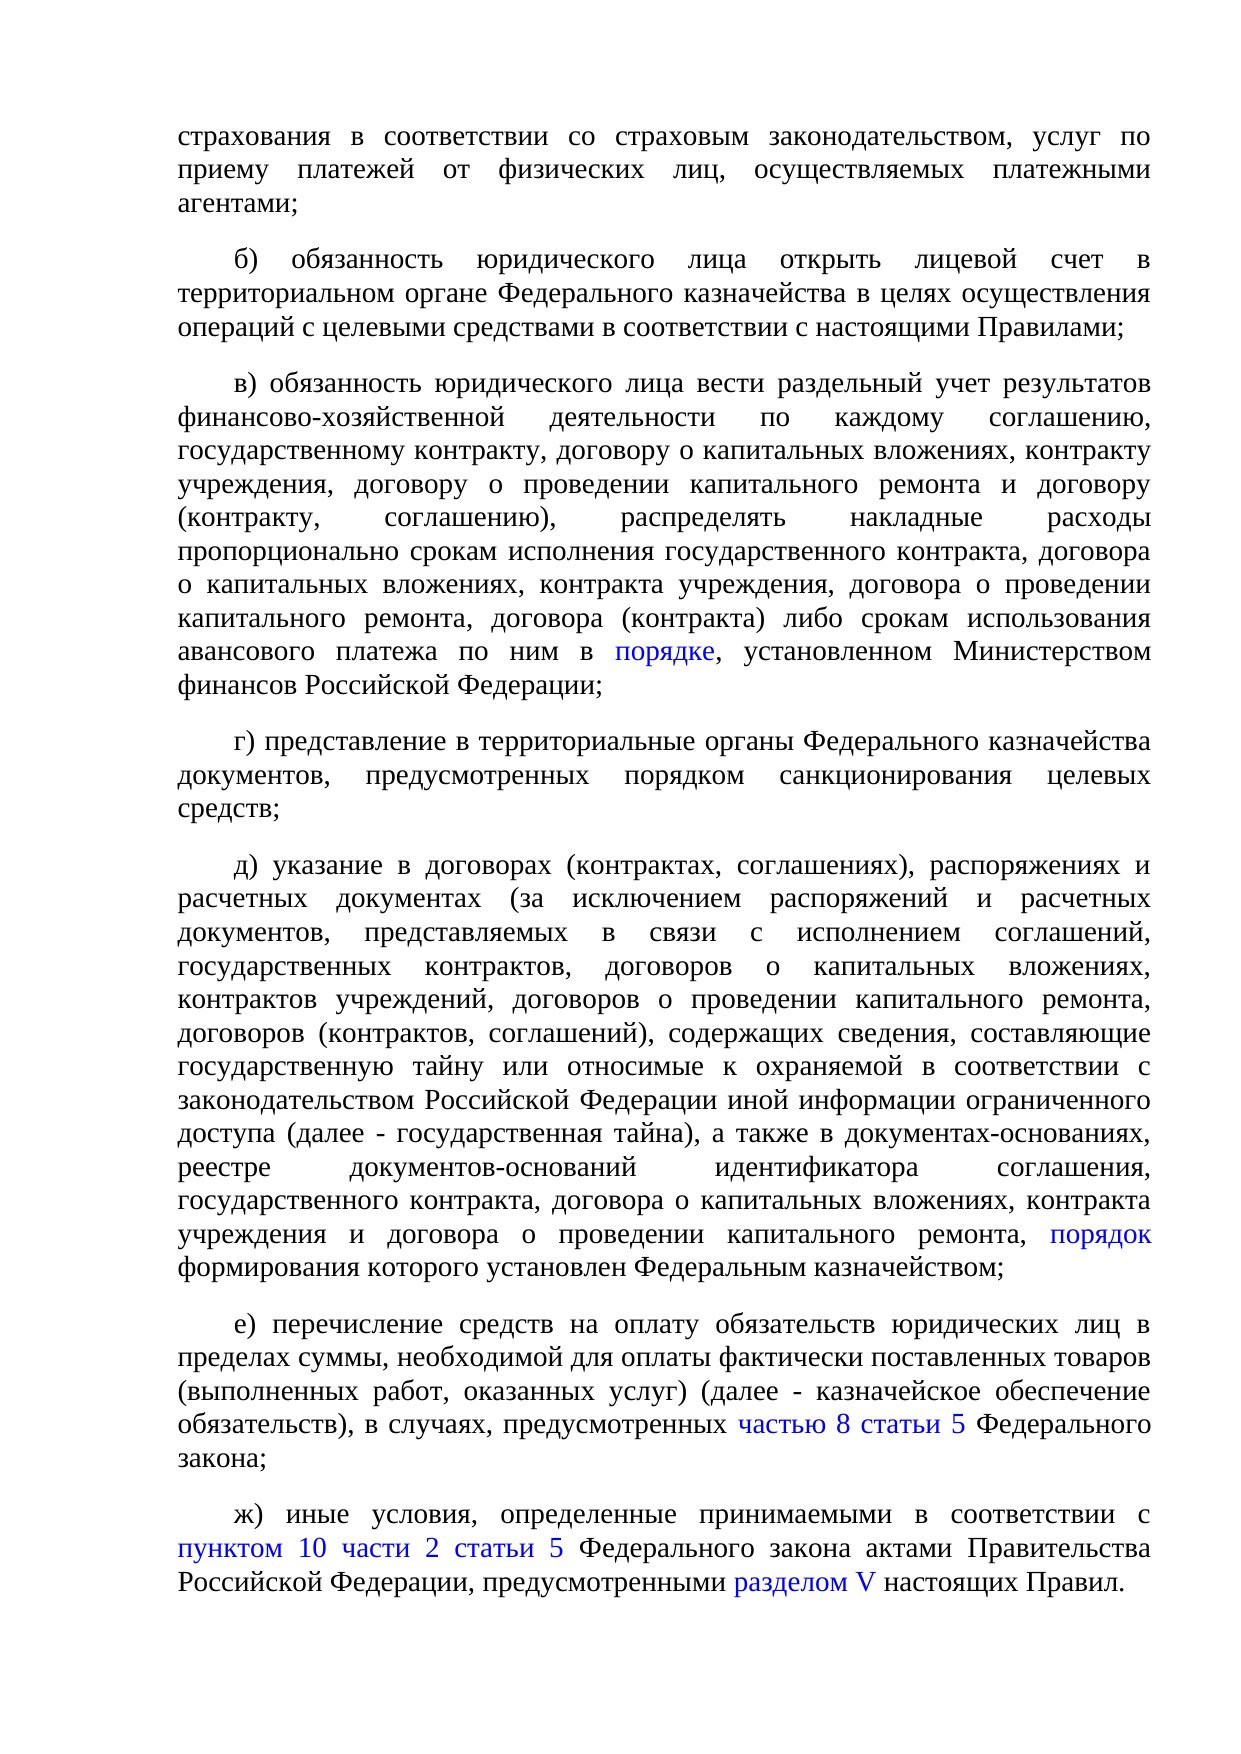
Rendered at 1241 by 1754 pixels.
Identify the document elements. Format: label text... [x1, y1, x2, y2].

text г) представление в территориальные органы Федерального казначейства документов, предусмотренных порядком санкционирования целевых средств; [177, 723, 1152, 824]
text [177, 118, 1152, 219]
text д) указание в договорах (контрактах, соглашениях), распоряжениях и расчетных документах (за исключением распоряжений и расчетных документов, представляемых в связи с исполнением соглашений, государственных контрактов, договоров о капитальных вложениях, контрактов учреждений, договоров о проведении капитального ремонта, договоров (контрактов, соглашений), содержащих сведения, составляющие государственную тайну или относимые к охраняемой в соответствии с законодательством Российской Федерации иной информации ограниченного доступа (далее - государственная тайна), а также в документах-основаниях, реестре документов-оснований идентификатора соглашения, государственного контракта, договора о капитальных вложениях, контракта учреждения и договора о проведении капитального ремонта, порядок формирования которого установлен Федеральным казначейством; [177, 847, 1152, 1283]
text б) обязанность юридического лица открыть лицевой счет в территориальном органе Федерального казначейства в целях осуществления операций с целевыми средствами в соответствии с настоящими Правилами; [177, 242, 1152, 342]
text ж) иные условия, определенные принимаемыми в соответствии с пунктом 10 части 2 статьи 5 Федерального закона актами Правительства Российской Федерации, предусмотренными разделом V настоящих Правил. [177, 1497, 1152, 1597]
text в) обязанность юридического лица вести раздельный учет результатов финансово-хозяйственной деятельности по каждому соглашению, государственному контракту, договору о капитальных вложениях, контракту учреждения, договору о проведении капитального ремонта и договору (контракту, соглашению), распределять накладные расходы пропорционально срокам исполнения государственного контракта, договора о капитальных вложениях, контракта учреждения, договора о проведении капитального ремонта, договора (контракта) либо срокам использования авансового платежа по ним в порядке, установленном Министерством финансов Российской Федерации; [177, 365, 1152, 701]
text е) перечисление средств на оплату обязательств юридических лиц в пределах суммы, необходимой для оплаты фактически поставленных товаров (выполненных работ, оказанных услуг) (далее - казначейское обеспечение обязательств), в случаях, предусмотренных частью 8 статьи 5 Федерального закона; [177, 1306, 1152, 1474]
